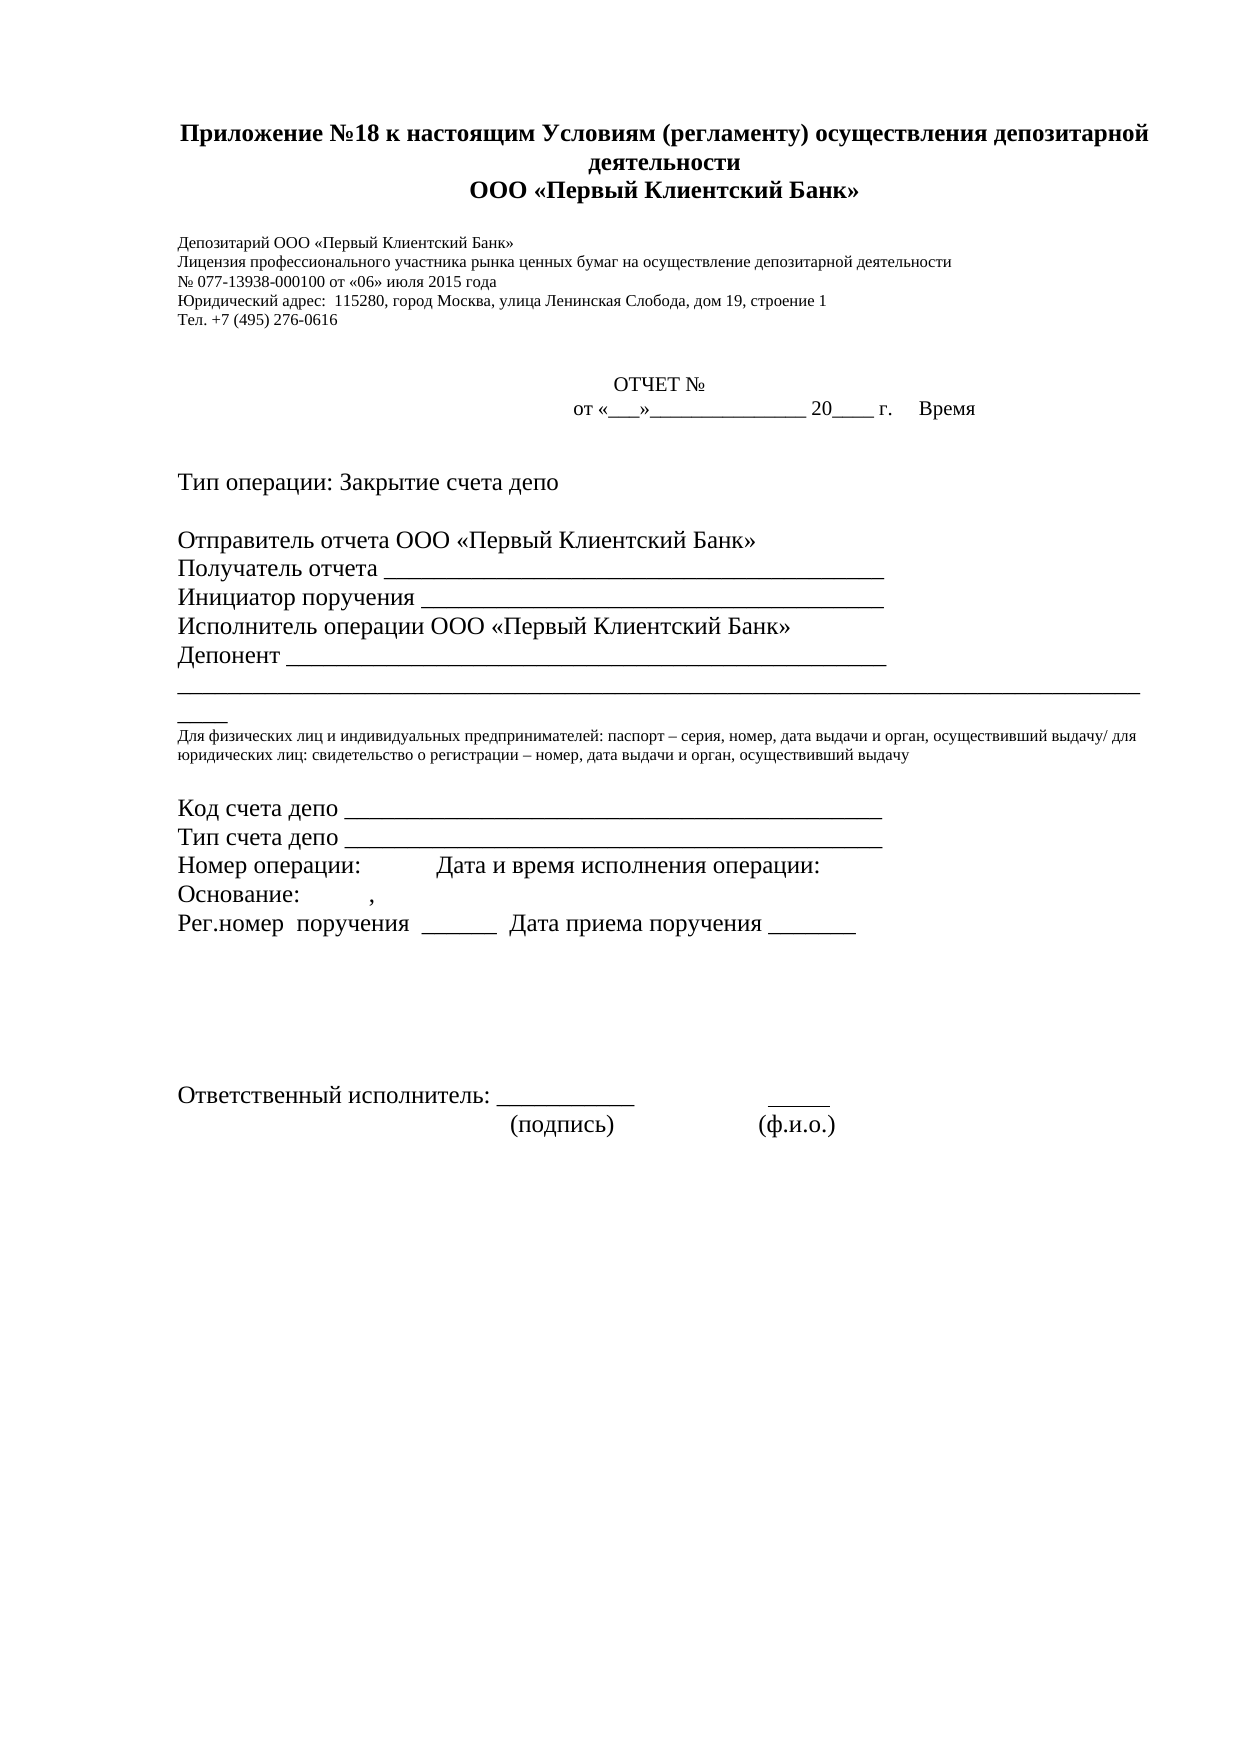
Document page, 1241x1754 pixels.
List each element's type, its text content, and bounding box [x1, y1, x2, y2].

text Номер операции: Дата и время исполнения операции: [177, 851, 1141, 879]
text Инициатор поручения _____________________________________ [177, 582, 1141, 611]
text от «___»_______________ 20____ г. Время [177, 396, 1141, 420]
subtitle Приложение №18 к настоящим Условиям (регламенту) осуществления депозитарной деятельности [177, 118, 1152, 176]
text Тип операции: Закрытие счета депо [177, 467, 1141, 496]
text Тип счета депо ___________________________________________ [177, 822, 1141, 851]
text Рег.номер поручения ______ Дата приема поручения _______ [177, 908, 1141, 937]
subtitle ООО «Первый Клиентский Банк» [177, 176, 1152, 204]
text Код счета депо ___________________________________________ [177, 793, 1141, 822]
text Лицензия профессионального участника рынка ценных бумаг на осуществление депозитарной деятельности [177, 252, 1152, 271]
text Депозитарий ООО «Первый Клиентский Банк» [177, 233, 1152, 252]
text № 077-13938-000100 от «06» июля 2015 года [177, 271, 1152, 291]
text Отправитель отчета ООО «Первый Клиентский Банк» [177, 525, 1141, 553]
text Тел. +7 (495) 276-0616 [177, 310, 1152, 329]
text Для физических лиц и индивидуальных предпринимателей: паспорт – серия, номер, дата выдачи и орган, осуществивший выдачу/ для юридических лиц: свидетельство о регистрации – номер, дата выдачи и орган, осуществивший выдачу [177, 726, 1141, 764]
text ОТЧЕТ № [177, 372, 1141, 396]
text Ответственный исполнитель: ___________ [177, 1081, 1141, 1109]
text Получатель отчета ________________________________________ [177, 553, 1141, 582]
text Юридический адрес: 115280, город Москва, улица Ленинская Слобода, дом 19, строение 1 [177, 291, 1152, 310]
text Основание: , [177, 879, 1141, 908]
text _________________________________________________________________________________ [177, 668, 1141, 726]
text Депонент ________________________________________________ [177, 640, 1141, 668]
text Исполнитель операции ООО «Первый Клиентский Банк» [177, 611, 1141, 640]
text (подпись) (ф.и.о.) [177, 1109, 1141, 1138]
